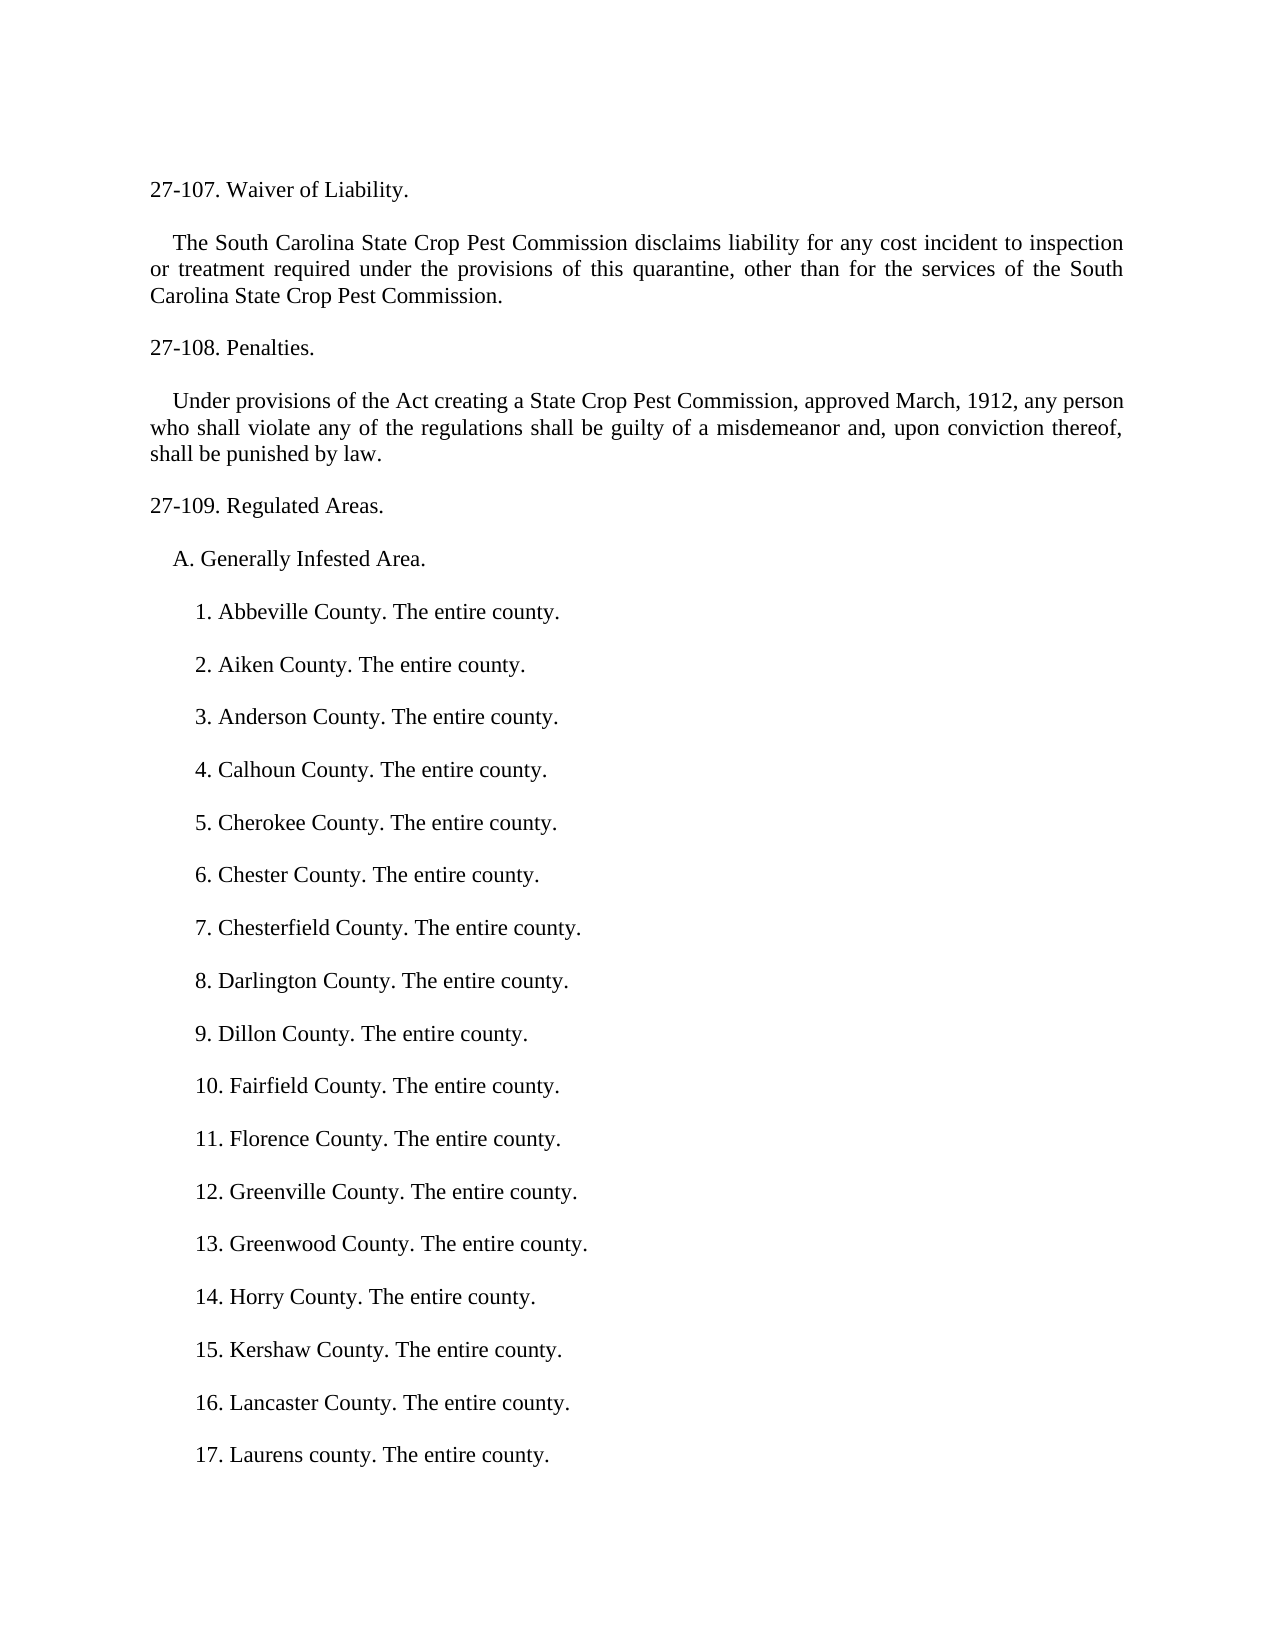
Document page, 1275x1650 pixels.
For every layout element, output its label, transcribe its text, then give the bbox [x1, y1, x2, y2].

text 6. Chester County. The entire county. [150, 862, 1125, 888]
text 16. Lancaster County. The entire county. [150, 1389, 1125, 1415]
text 8. Darlington County. The entire county. [150, 967, 1125, 993]
text 1. Abbeville County. The entire county. [150, 598, 1125, 624]
text 13. Greenwood County. The entire county. [150, 1231, 1125, 1257]
text A. Generally Infested Area. [150, 545, 1125, 572]
text 27-108. Penalties. [150, 334, 1125, 361]
text 4. Calhoun County. The entire county. [150, 756, 1125, 782]
text 10. Fairfield County. The entire county. [150, 1072, 1125, 1099]
text 3. Anderson County. The entire county. [150, 703, 1125, 730]
text 9. Dillon County. The entire county. [150, 1020, 1125, 1046]
text 14. Horry County. The entire county. [150, 1283, 1125, 1309]
text 27-107. Waiver of Liability. [150, 176, 1125, 203]
text 17. Laurens county. The entire county. [150, 1441, 1125, 1468]
text 5. Cherokee County. The entire county. [150, 809, 1125, 835]
text 27-109. Regulated Areas. [150, 493, 1125, 519]
text The South Carolina State Crop Pest Commission disclaims liability for any cost incident to inspection or treatment required under the provisions of this quarantine, other than for the services of the South Carolina State Crop Pest Commission. [150, 229, 1125, 308]
text Under provisions of the Act creating a State Crop Pest Commission, approved March, 1912, any person who shall violate any of the regulations shall be guilty of a misdemeanor and, upon conviction thereof, shall be punished by law. [150, 387, 1125, 466]
text 15. Kershaw County. The entire county. [150, 1336, 1125, 1362]
text 12. Greenville County. The entire county. [150, 1178, 1125, 1204]
text 7. Chesterfield County. The entire county. [150, 914, 1125, 941]
text 2. Aiken County. The entire county. [150, 651, 1125, 677]
text 11. Florence County. The entire county. [150, 1125, 1125, 1151]
